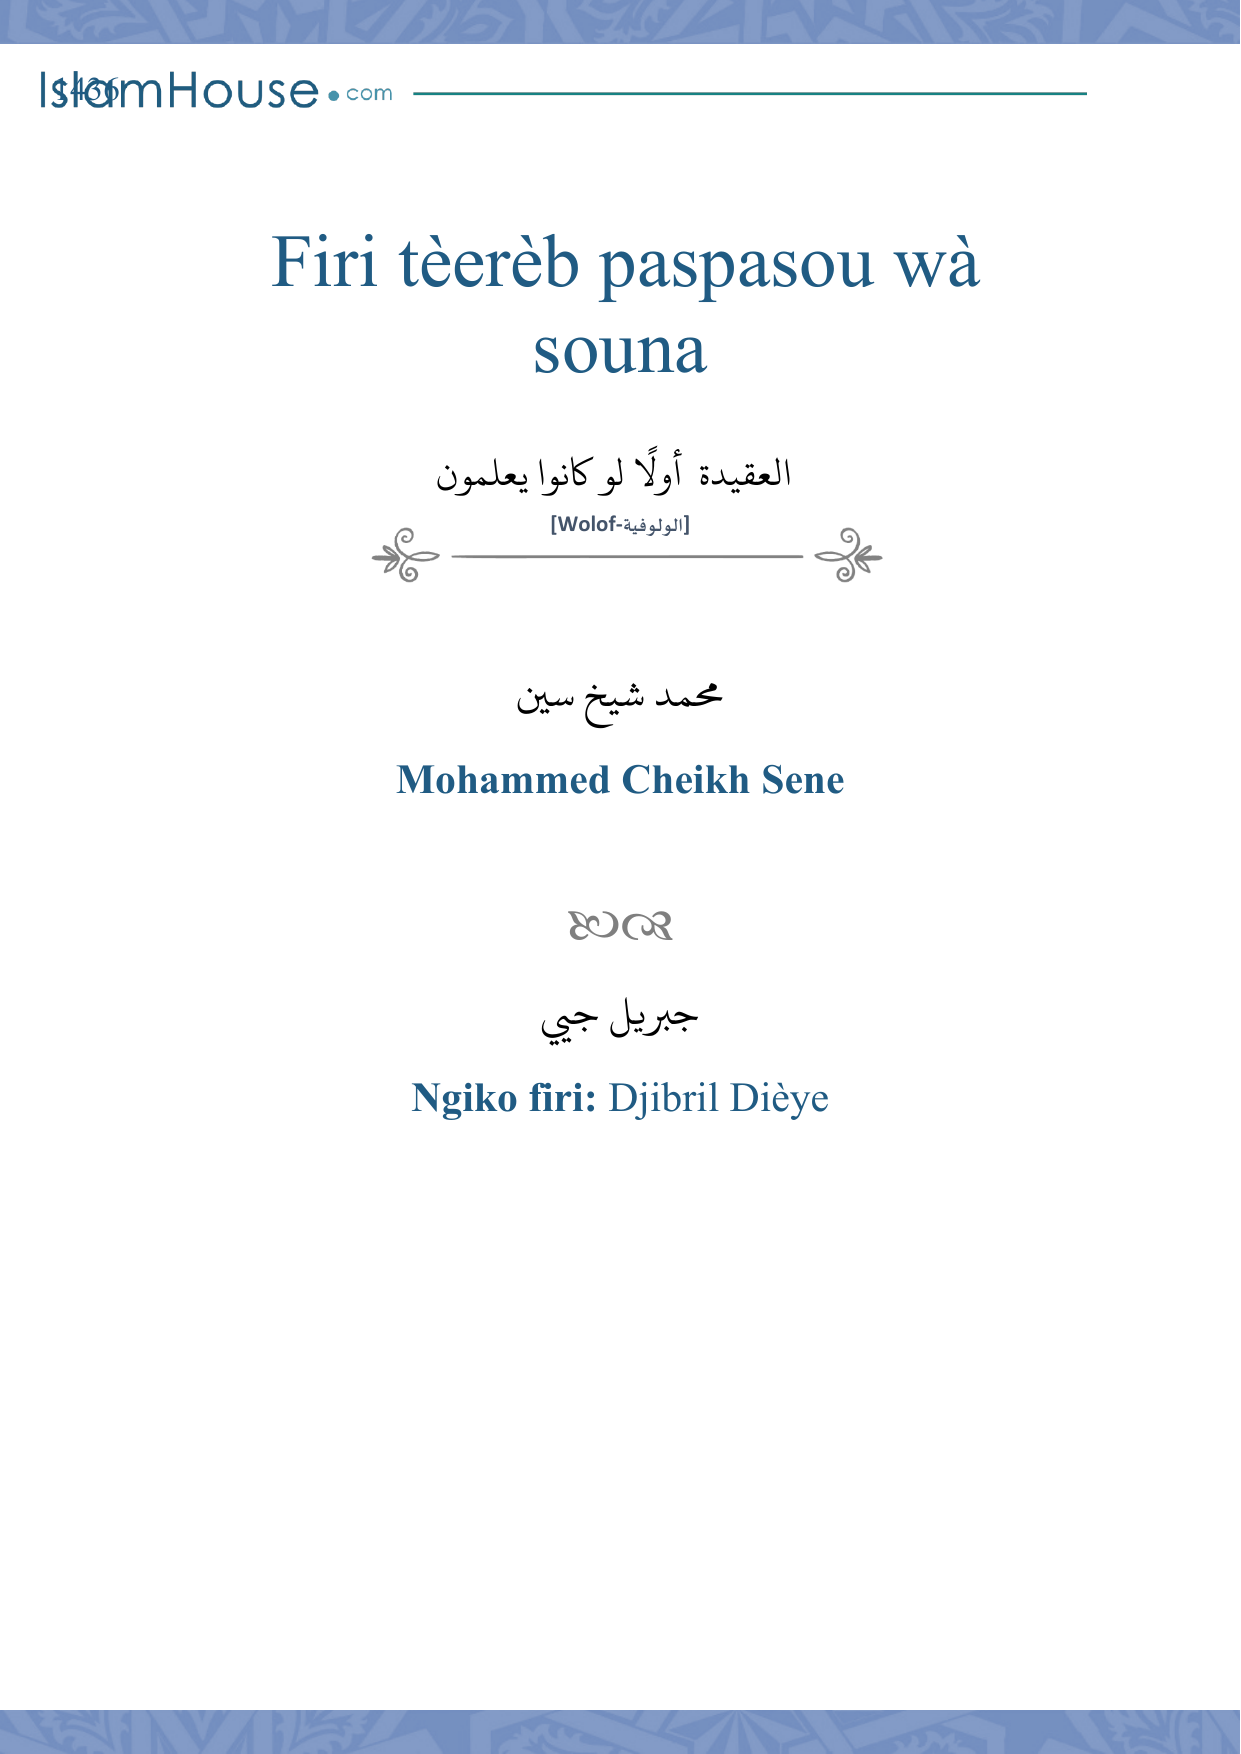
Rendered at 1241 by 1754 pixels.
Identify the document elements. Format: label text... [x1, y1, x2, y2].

text محمد شيخ سين [177, 654, 1063, 732]
text Mohammed Cheikh Sene [177, 754, 1063, 802]
picture [28, 64, 1100, 117]
text [Wolof-الولوفية] [177, 509, 1063, 543]
text Firi tèerèb paspasou wà souna [177, 216, 1063, 389]
text العقيدة أولًا لو كانوا يعلمون [177, 439, 1063, 509]
text Ngiko firi: Djibril Dièye [177, 1073, 1063, 1121]
text جبريل جيي [177, 973, 1063, 1050]
